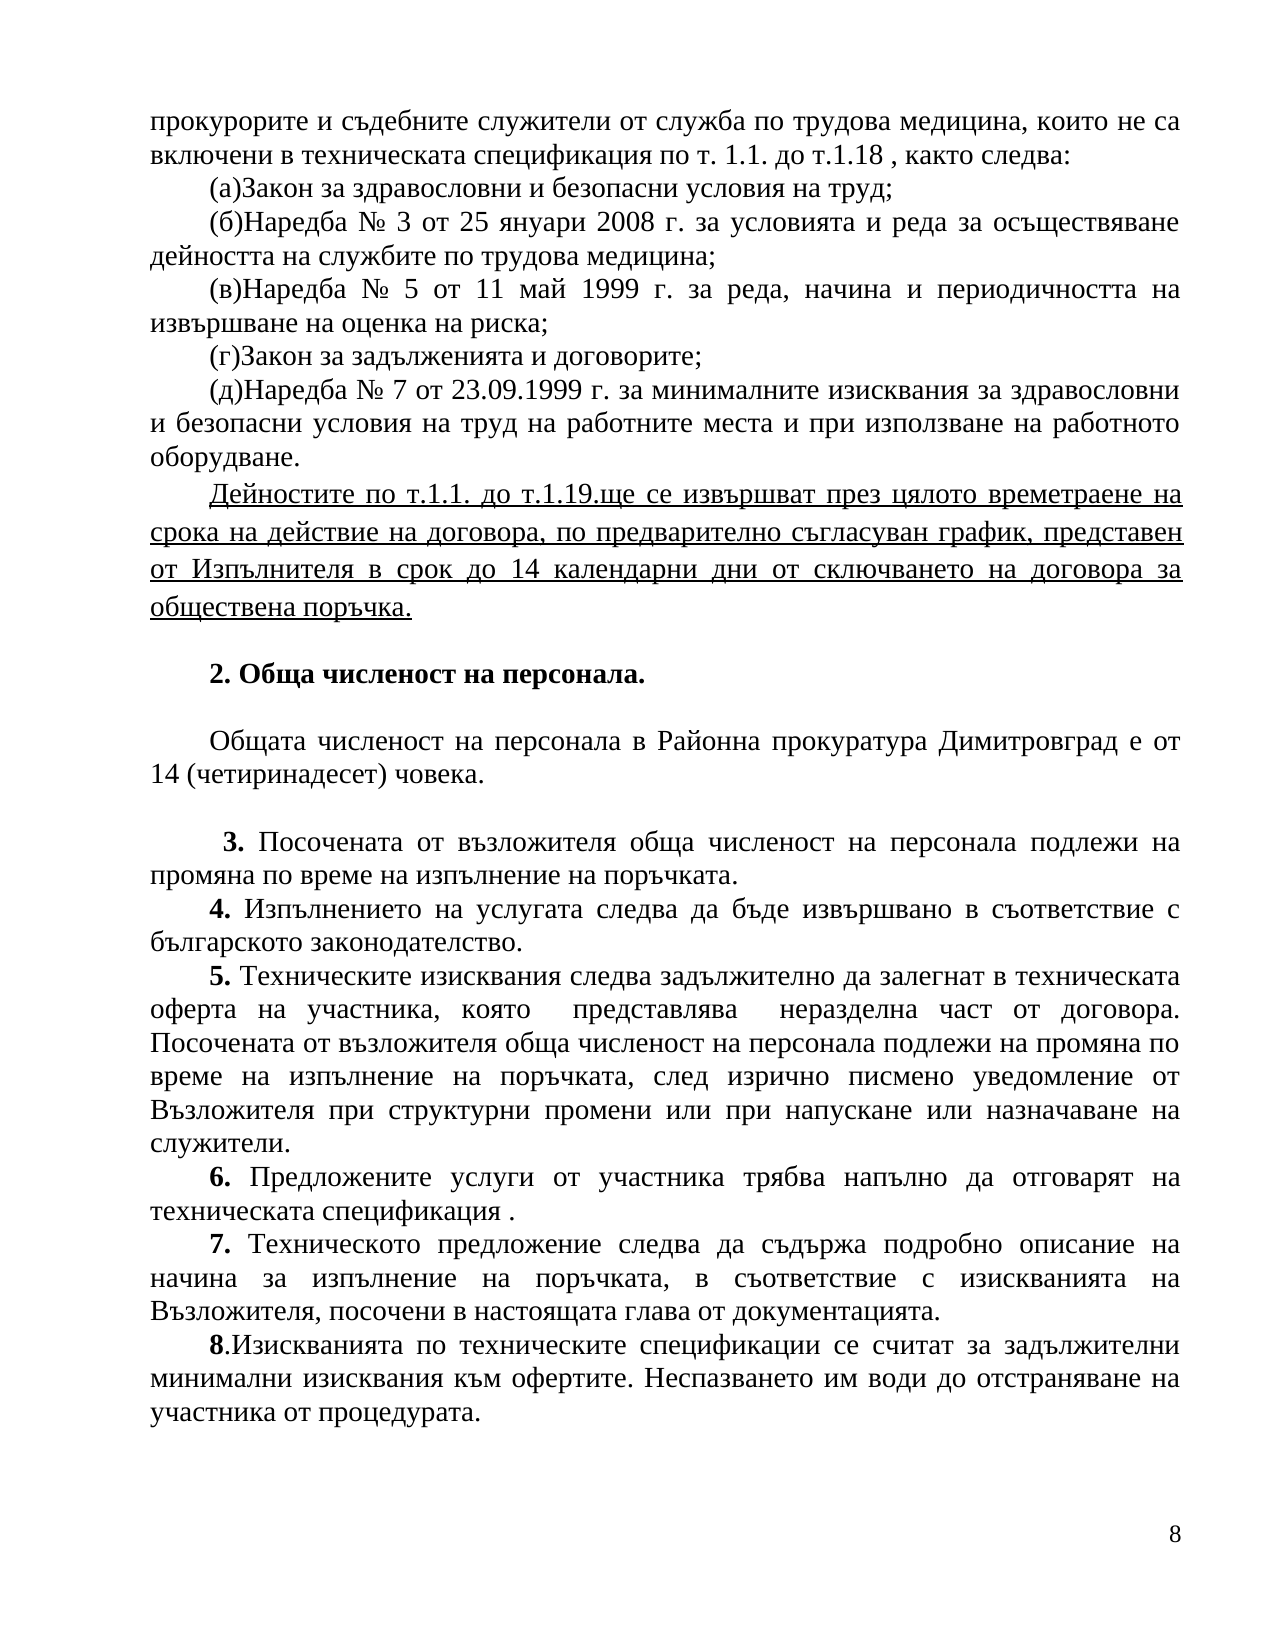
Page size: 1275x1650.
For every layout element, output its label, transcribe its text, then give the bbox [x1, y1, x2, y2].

text (в)Наредба № 5 от 11 май 1999 г. за реда, начина и периодичността на извършване на оценка на риска; [150, 271, 1181, 338]
text 6. Предложените услуги от участника трябва напълно да отговарят на техническата спецификация . [150, 1159, 1181, 1226]
text Дейностите по т.1.1. до т.1.19.ще се извършват през цялото времетраене на срока на действие на договора, по предварително съгласуван график, представен от Изпълнителя в срок до 14 календарни дни от сключването на договора за обществена поръчка. [150, 472, 1184, 543]
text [150, 103, 1181, 171]
text 7. Техническото предложение следва да съдържа подробно описание на начина за изпълнение на поръчката, в съответствие с изискванията на Възложителя, посочени в настоящата глава от документацията. [150, 1226, 1181, 1327]
text Дейностите по т.1.1. до т.1.19.ще се извършват през цялото времетраене на срока на действие на договора, по предварително съгласуван график, представен от Изпълнителя в срок до 14 календарни дни от сключването на договора за обществена поръчка. [150, 545, 1184, 622]
text 5. Техническите изисквания следва задължително да залегнат в техническата оферта на участника, която представлява неразделна част от договора. Посочената от възложителя обща численост на персонала подлежи на промяна по време на изпълнение на поръчката, след изрично писмено уведомление от Възложителя при структурни промени или при напускане или назначаване на служители. [150, 958, 1181, 1159]
text 8.Изискванията по техническите спецификации се считат за задължителни минимални изисквания към офертите. Неспазването им води до отстраняване на участника от процедурата. [150, 1327, 1181, 1427]
text (а)Закон за здравословни и безопасни условия на труд; [150, 171, 1181, 204]
text Общата численост на персонала в Районна прокуратура Димитровград е от 14 (четиринадесет) човека. [150, 723, 1181, 790]
text 2. Обща численост на персонала. [150, 656, 1181, 689]
text (г)Закон за задълженията и договорите; [150, 338, 1181, 372]
text (д)Наредба № 7 от 23.09.1999 г. за минималните изисквания за здравословни и безопасни условия на труд на работните места и при използване на работното оборудване. [150, 372, 1181, 472]
text 3. Посочената от възложителя обща численост на персонала подлежи на промяна по време на изпълнение на поръчката. [150, 824, 1181, 891]
text (б)Наредба № 3 от 25 януари 2008 г. за условията и реда за осъществяване дейността на службите по трудова медицина; [150, 204, 1181, 271]
text 4. Изпълнението на услугата следва да бъде извършвано в съответствие с българското законодателство. [150, 891, 1181, 958]
